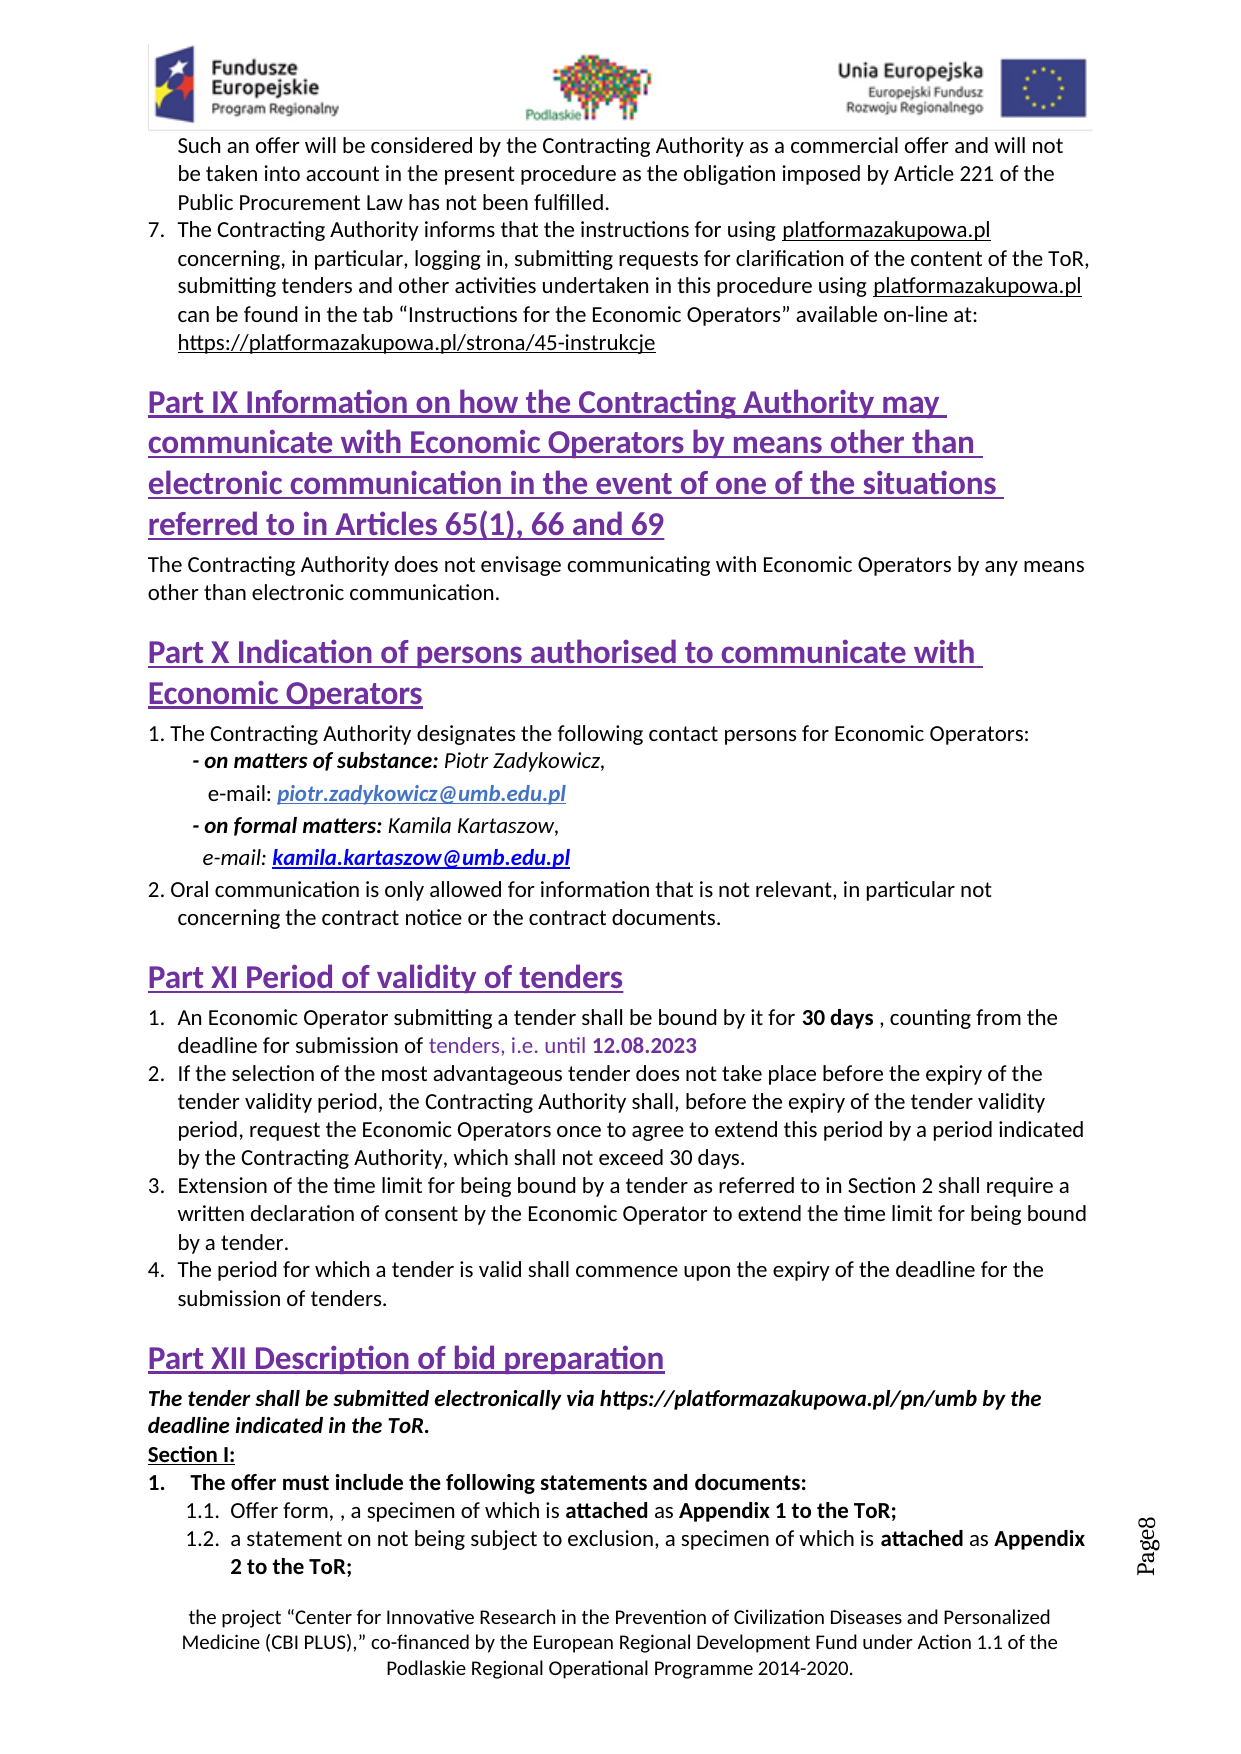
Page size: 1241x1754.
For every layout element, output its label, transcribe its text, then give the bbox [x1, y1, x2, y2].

text - on matters of substance: Piotr Zadykowicz, [192, 747, 1092, 775]
subtitle Part XI Period of validity of tenders [148, 956, 1092, 997]
subtitle Part IX Information on how the Contracting Authority may communicate with Economic Operators by means other than electronic communication in the event of one of the situations referred to in Articles 65(1), 66 and 69 [148, 381, 1092, 544]
list Offer form, , a specimen of which is attached as Appendix 1 to the ToR; [185, 1496, 1092, 1524]
text The Contracting Authority does not envisage communicating with Economic Operators by any means other than electronic communication. [148, 550, 1092, 606]
list Extension of the time limit for being bound by a tender as referred to in Section 2 shall require a written declaration of consent by the Economic Operator to extend the time limit for being bound by a tender. [148, 1172, 1092, 1256]
subtitle Part X Indication of persons authorised to communicate with Economic Operators [148, 631, 1092, 712]
list The period for which a tender is valid shall commence upon the expiry of the deadline for the submission of tenders. [148, 1256, 1092, 1312]
text 1. The Contracting Authority designates the following contact persons for Economic Operators: [148, 719, 1092, 747]
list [148, 132, 1092, 216]
text The tender shall be submitted electronically via https://platformazakupowa.pl/pn/umb by the deadline indicated in the ToR. [148, 1384, 1092, 1440]
list The Contracting Authority informs that the instructions for using platformazakupowa.pl concerning, in particular, logging in, submitting requests for clarification of the content of the ToR, submitting tenders and other activities undertaken in this procedure using platformazakupowa.pl can be found in the tab “Instructions for the Economic Operators” available on-line at: https://platformazakupowa.pl/strona/45-instrukcje [148, 216, 1092, 356]
list a statement on not being subject to exclusion, a specimen of which is attached as Appendix 2 to the ToR; [185, 1524, 1092, 1580]
list The offer must include the following statements and documents: [148, 1468, 1092, 1496]
text 2. Oral communication is only allowed for information that is not relevant, in particular not concerning the contract notice or the contract documents. [148, 875, 1092, 931]
list An Economic Operator submitting a tender shall be bound by it for 30 days , counting from the deadline for submission of tenders, i.e. until 12.08.2023 [148, 1003, 1092, 1059]
subtitle Part XII Description of bid preparation [148, 1337, 1092, 1377]
text Section I: [148, 1440, 1092, 1468]
picture [147, 44, 1093, 132]
text e-mail: kamila.kartaszow@umb.edu.pl [192, 843, 1092, 871]
text e-mail: piotr.zadykowicz@umb.edu.pl [192, 779, 1092, 807]
list If the selection of the most advantageous tender does not take place before the expiry of the tender validity period, the Contracting Authority shall, before the expiry of the tender validity period, request the Economic Operators once to agree to extend this period by a period indicated by the Contracting Authority, which shall not exceed 30 days. [148, 1059, 1092, 1172]
text - on formal matters: Kamila Kartaszow, [192, 811, 1092, 839]
